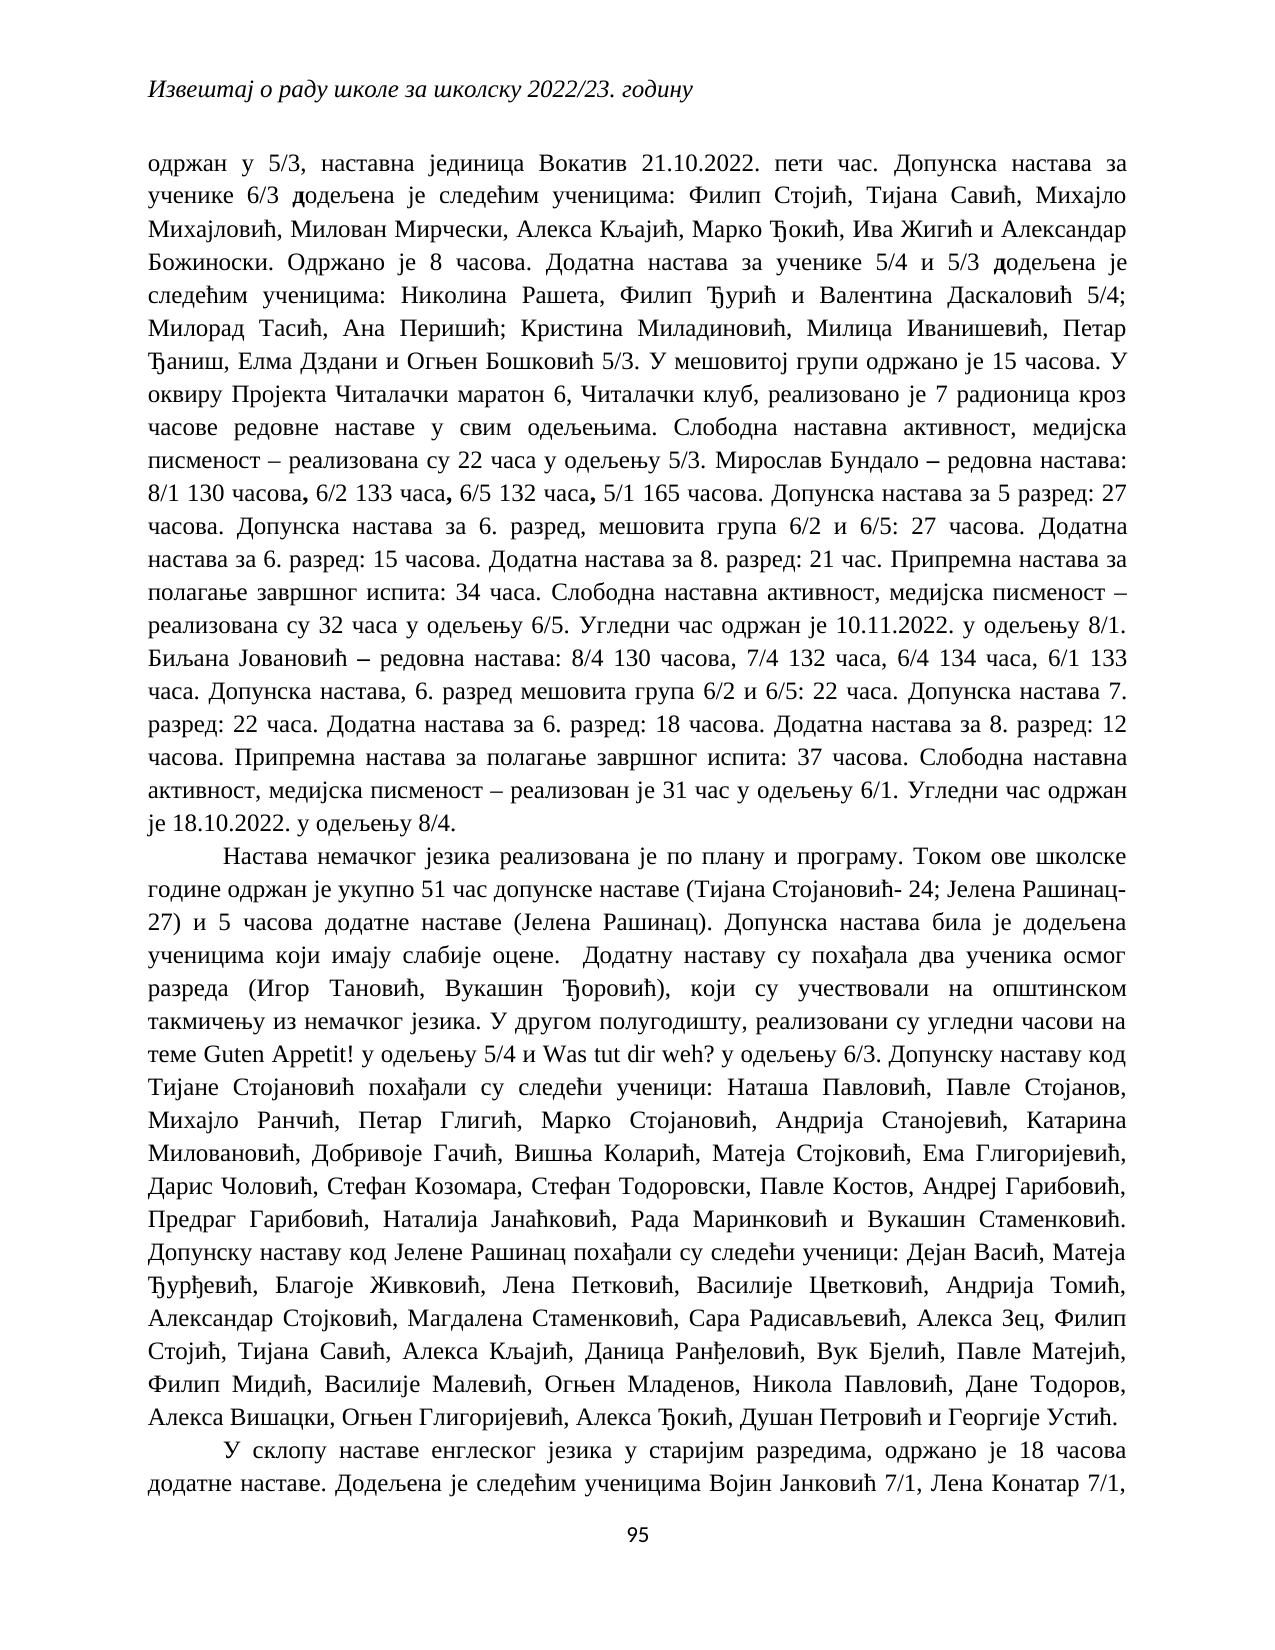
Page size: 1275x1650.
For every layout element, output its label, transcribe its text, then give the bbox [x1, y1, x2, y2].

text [148, 1435, 1127, 1497]
text Настава немачког језика реализована је по плану и програму. Током ове школске године одржан је укупно 51 час допунске наставе (Тијана Стојановић- 24; Јелена Рашинац- 27) и 5 часова додатне наставе (Јелена Рашинац). Допунска настава била је додељена ученицима који имају слабије оцене. Додатну наставу су похађала два ученика осмог разреда (Игор Тановић, Вукашин Ђоровић), који су учествовали на општинском такмичењу из немачког језика. У другом полугодишту, реализовани су угледни часови на теме Guten Appetit! у одељењу 5/4 и Was tut dir weh? у одељењу 6/3. Допунску наставу код Тијане Стојановић похађали су следећи ученици: Наташа Павловић, Павле Стојанов, Михајло Ранчић, Петар Глигић, Марко Стојановић, Андрија Станојевић, Катарина Миловановић, Добривоје Гачић, Вишња Коларић, Матеја Стојковић, Ема Глигоријевић, Дарис Чоловић, Стефан Козомара, Стефан Тодоровски, Павле Костов, Андреј Гарибовић, Предраг Гарибовић, Наталија Јанаћковић, Рада Маринковић и Вукашин Стаменковић. Допунску наставу код Јелене Рашинац похађали су следећи ученици: Дејан Васић, Матеја Ђурђевић, Благоје Живковић, Лена Петковић, Василије Цветковић, Андрија Томић, Александар Стојковић, Магдалена Стаменковић, Сара Радисављевић, Алекса Зец, Филип Стојић, Тијана Савић, Алекса Кљајић, Даница Ранђеловић, Вук Бјелић, Павле Матејић, Филип Мидић, Василије Малевић, Огњен Младенов, Никола Павловић, Дане Тодоров, Алекса Вишацки, Огњен Глигоријевић, Алекса Ђокић, Душан Петровић и Георгије Устић. [148, 841, 1127, 1431]
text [148, 148, 1127, 837]
